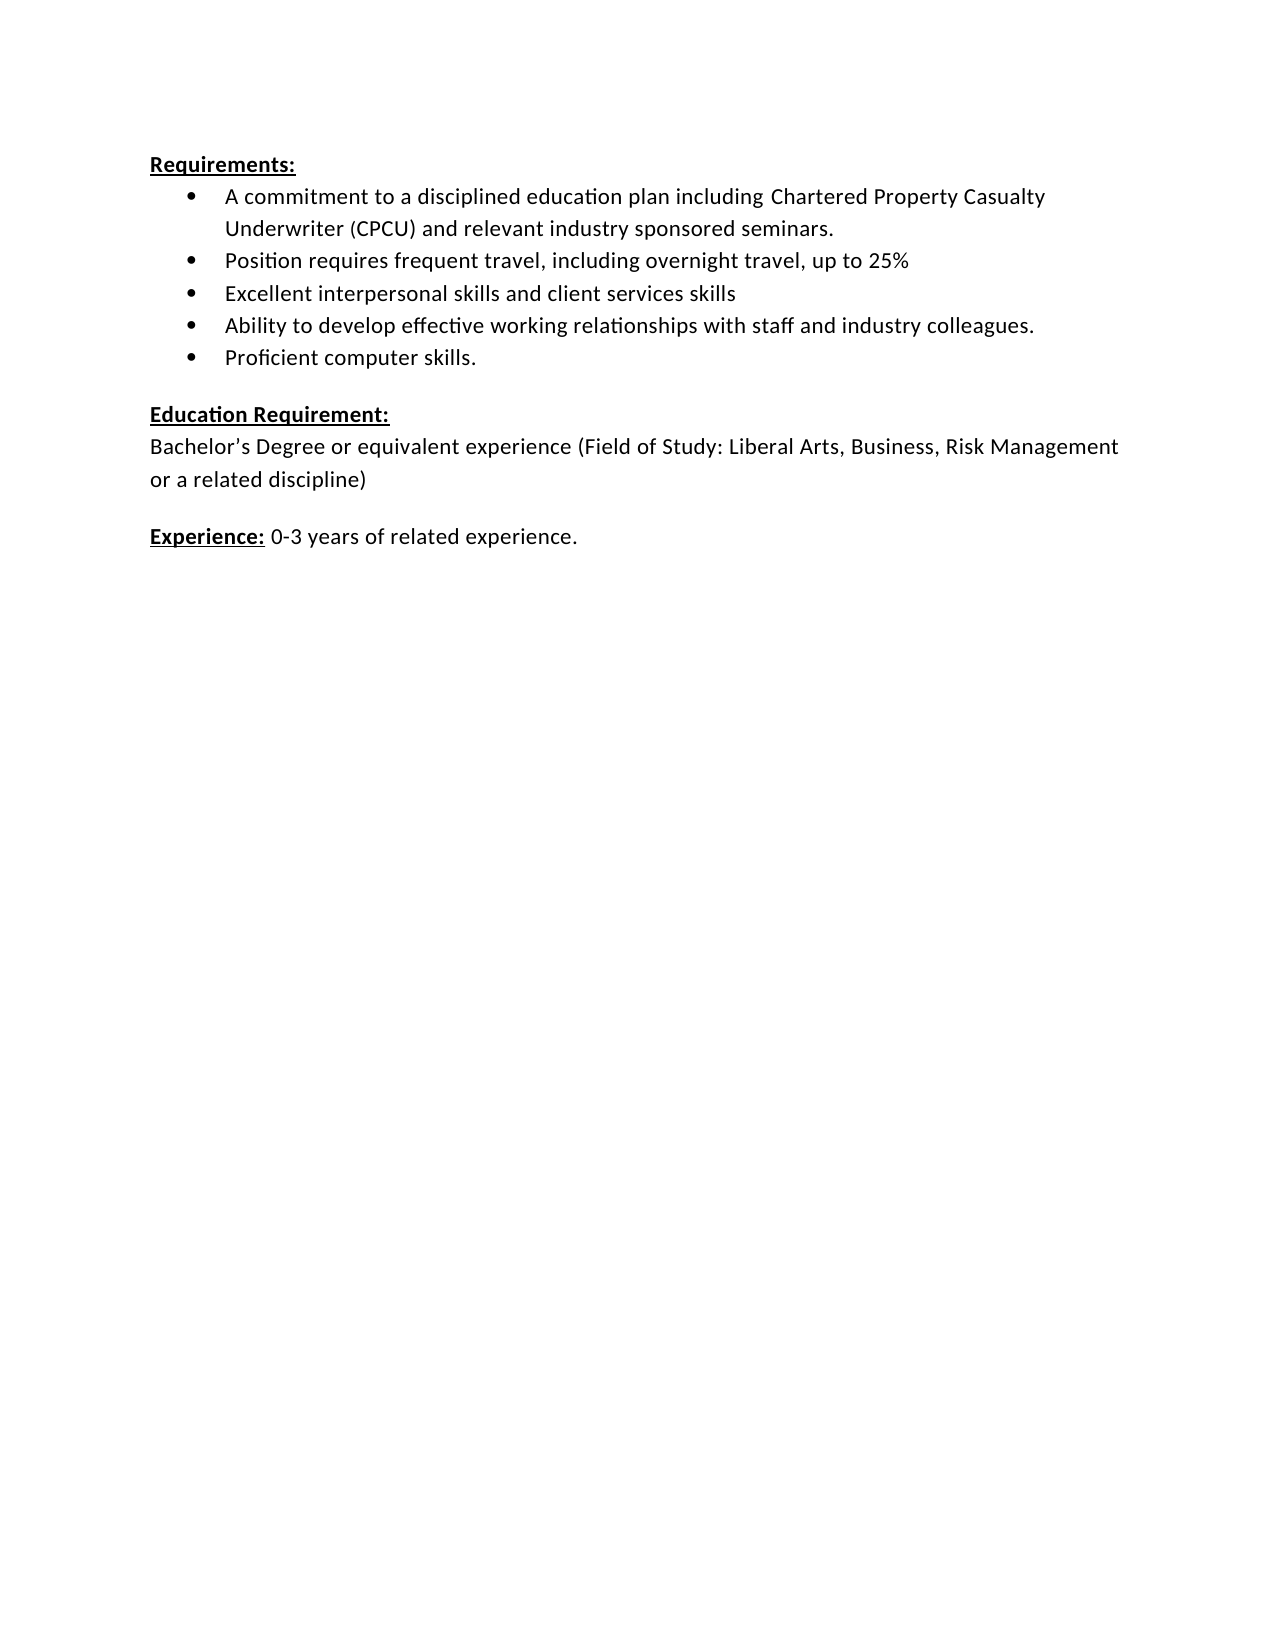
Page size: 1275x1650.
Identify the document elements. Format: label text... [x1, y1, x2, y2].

list Proficient computer skills. [187, 343, 1125, 371]
list Ability to develop effective working relationships with staff and industry colleagues. [187, 311, 1125, 339]
text Education Requirement: [150, 400, 1125, 428]
text Bachelor’s Degree or equivalent experience (Field of Study: Liberal Arts, Business, Risk Management or a related discipline) [150, 432, 1125, 493]
text Experience: 0-3 years of related experience. [150, 522, 1125, 550]
list Position requires frequent travel, including overnight travel, up to 25% [187, 247, 1125, 274]
list A commitment to a disciplined education plan including Chartered Property Casualty Underwriter (CPCU) and relevant industry sponsored seminars. [187, 182, 1125, 242]
text Requirements: [150, 150, 1125, 178]
list Excellent interpersonal skills and client services skills [187, 279, 1125, 307]
